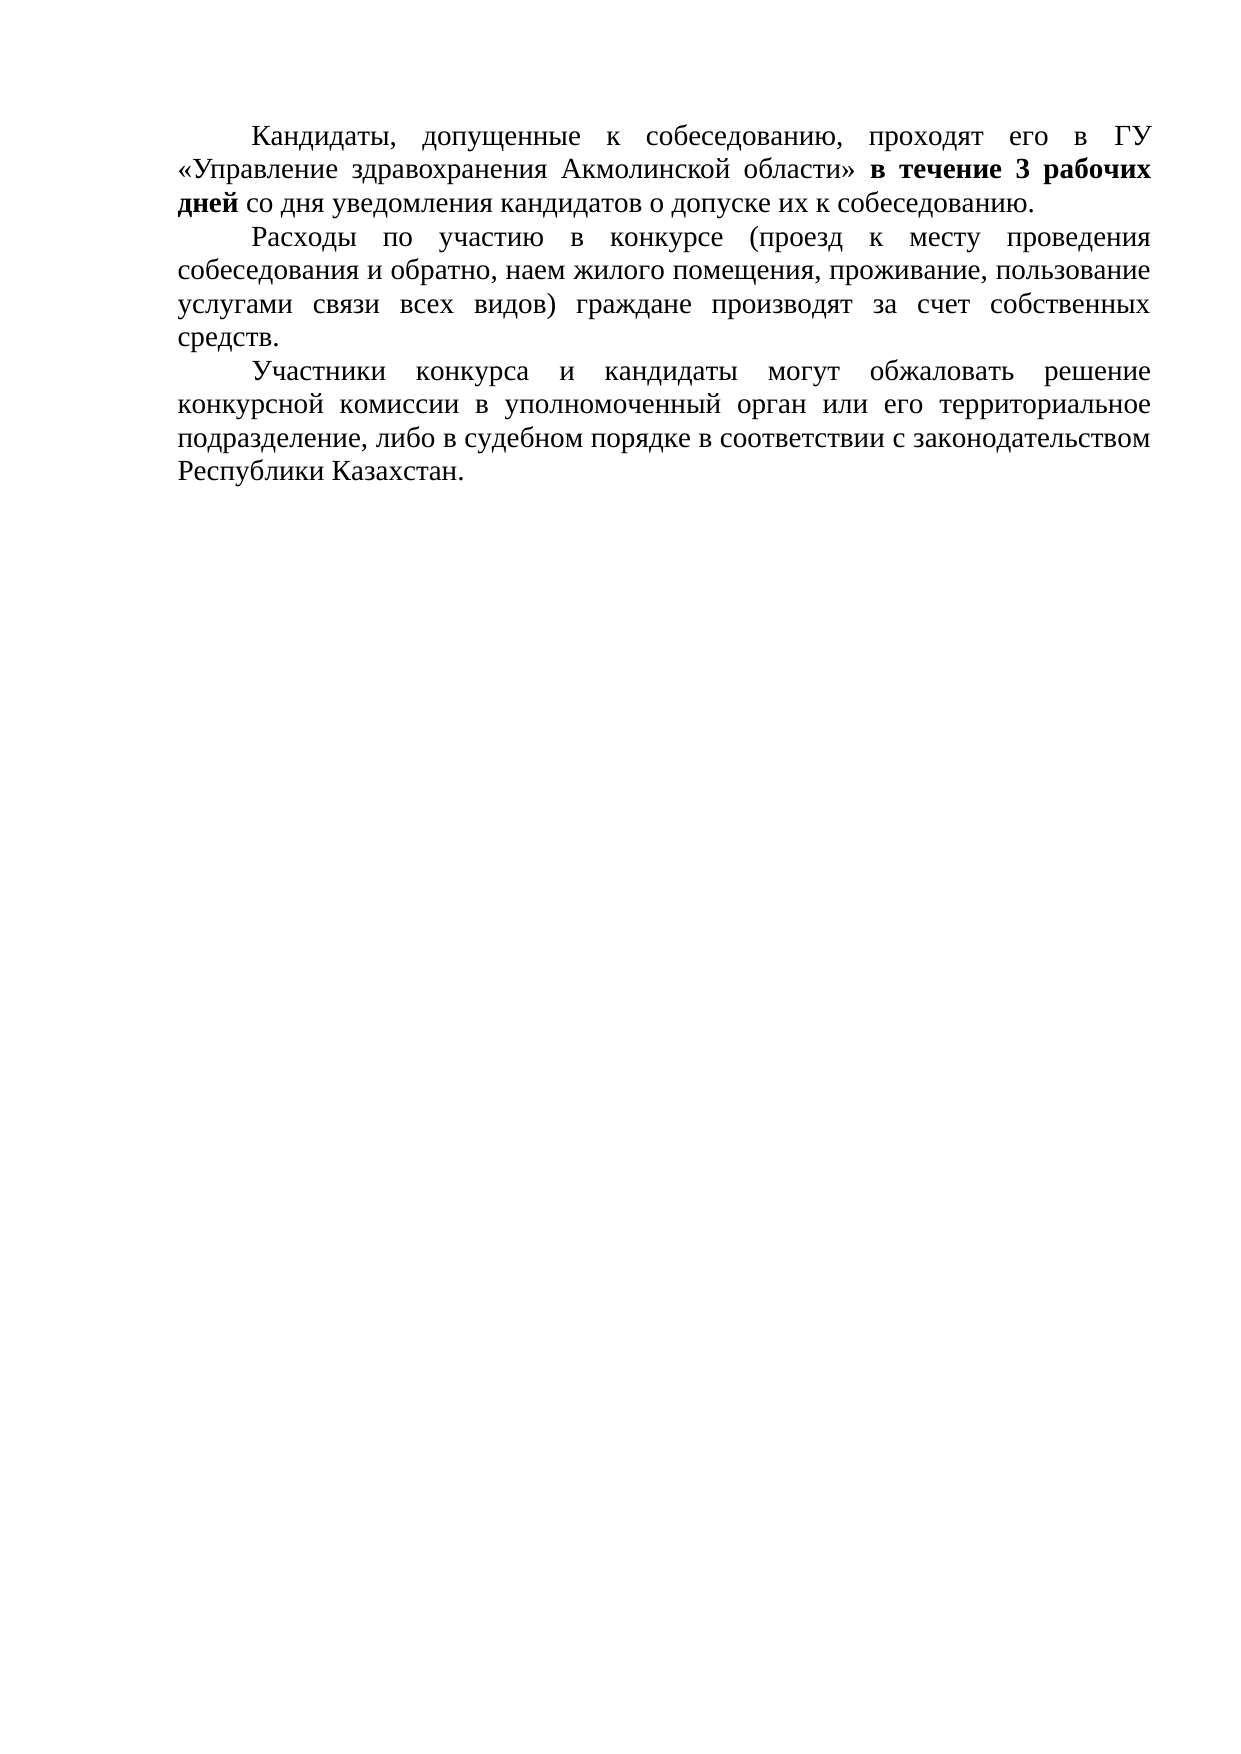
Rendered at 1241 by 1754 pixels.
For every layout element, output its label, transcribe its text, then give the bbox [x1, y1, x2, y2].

text Участники конкурса и кандидаты могут обжаловать решение конкурсной комиссии в уполномоченный орган или его территориальное подразделение, либо в судебном порядке в соответствии с законодательством Республики Казахстан. [177, 353, 1152, 487]
text Расходы по участию в конкурсе (проезд к месту проведения собеседования и обратно, наем жилого помещения, проживание, пользование услугами связи всех видов) граждане производят за счет собственных средств. [177, 219, 1152, 353]
text Кандидаты, допущенные к собеседованию, проходят его в ГУ «Управление здравохранения Акмолинской области» в течение 3 рабочих дней со дня уведомления кандидатов о допуске их к собеседованию. [177, 118, 1152, 219]
